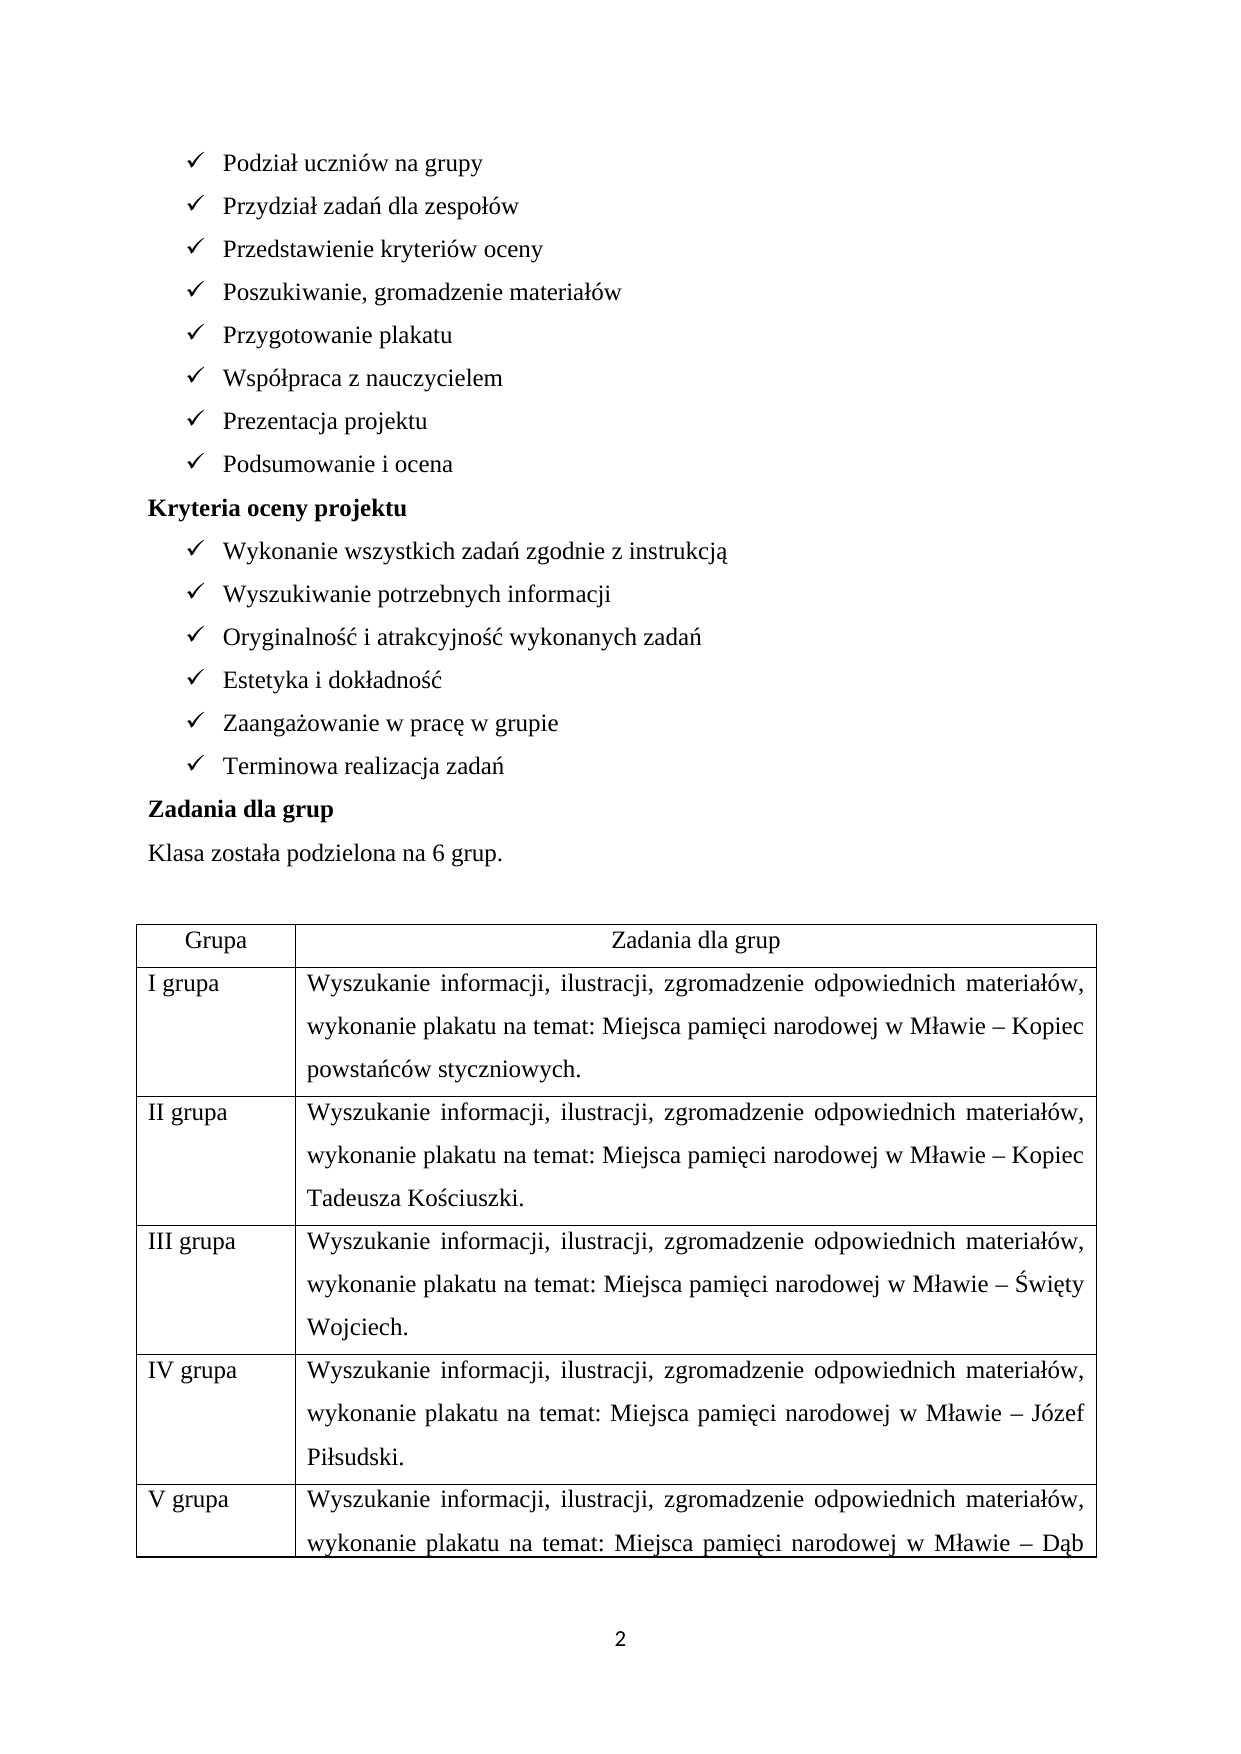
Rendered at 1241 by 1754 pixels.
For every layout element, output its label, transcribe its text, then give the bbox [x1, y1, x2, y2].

list Estetyka i dokładność [185, 665, 1093, 694]
table_cell II grupa [137, 1097, 295, 1225]
table_header Grupa [137, 925, 295, 967]
list Wykonanie wszystkich zadań zgodnie z instrukcją [185, 536, 1093, 564]
table_cell Wyszukanie informacji, ilustracji, zgromadzenie odpowiednich materiałów, wykonanie plakatu na temat: Miejsca pamięci narodowej w Mławie – Kopiec Tadeusza Kościuszki. [296, 1097, 1096, 1225]
text Zadania dla grup [148, 794, 1093, 823]
list Podsumowanie i ocena [185, 449, 1093, 478]
list Przedstawienie kryteriów oceny [185, 234, 1093, 263]
text Klasa została podzielona na 6 grup. [148, 838, 1093, 866]
table_cell III grupa [137, 1226, 295, 1354]
table_cell Wyszukanie informacji, ilustracji, zgromadzenie odpowiednich materiałów, wykonanie plakatu na temat: Miejsca pamięci narodowej w Mławie – Kopiec powstańców styczniowych. [296, 968, 1096, 1096]
list Prezentacja projektu [185, 406, 1093, 435]
list Zaangażowanie w pracę w grupie [185, 708, 1093, 737]
text Kryteria oceny projektu [148, 493, 1093, 521]
list Terminowa realizacja zadań [185, 751, 1093, 780]
table_cell IV grupa [137, 1355, 295, 1483]
table_cell V grupa [137, 1485, 295, 1556]
list Poszukiwanie, gromadzenie materiałów [185, 277, 1093, 306]
table_header Zadania dla grup [296, 925, 1096, 967]
list Oryginalność i atrakcyjność wykonanych zadań [185, 622, 1093, 651]
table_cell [296, 1485, 1096, 1556]
list Przydział zadań dla zespołów [185, 191, 1093, 219]
list Podział uczniów na grupy [185, 148, 1093, 176]
table_cell I grupa [137, 968, 295, 1096]
list Wyszukiwanie potrzebnych informacji [185, 579, 1093, 608]
table_cell Wyszukanie informacji, ilustracji, zgromadzenie odpowiednich materiałów, wykonanie plakatu na temat: Miejsca pamięci narodowej w Mławie – Józef Piłsudski. [296, 1355, 1096, 1483]
table_cell Wyszukanie informacji, ilustracji, zgromadzenie odpowiednich materiałów, wykonanie plakatu na temat: Miejsca pamięci narodowej w Mławie – Święty Wojciech. [296, 1226, 1096, 1354]
list Współpraca z nauczycielem [185, 363, 1093, 392]
list Przygotowanie plakatu [185, 320, 1093, 349]
